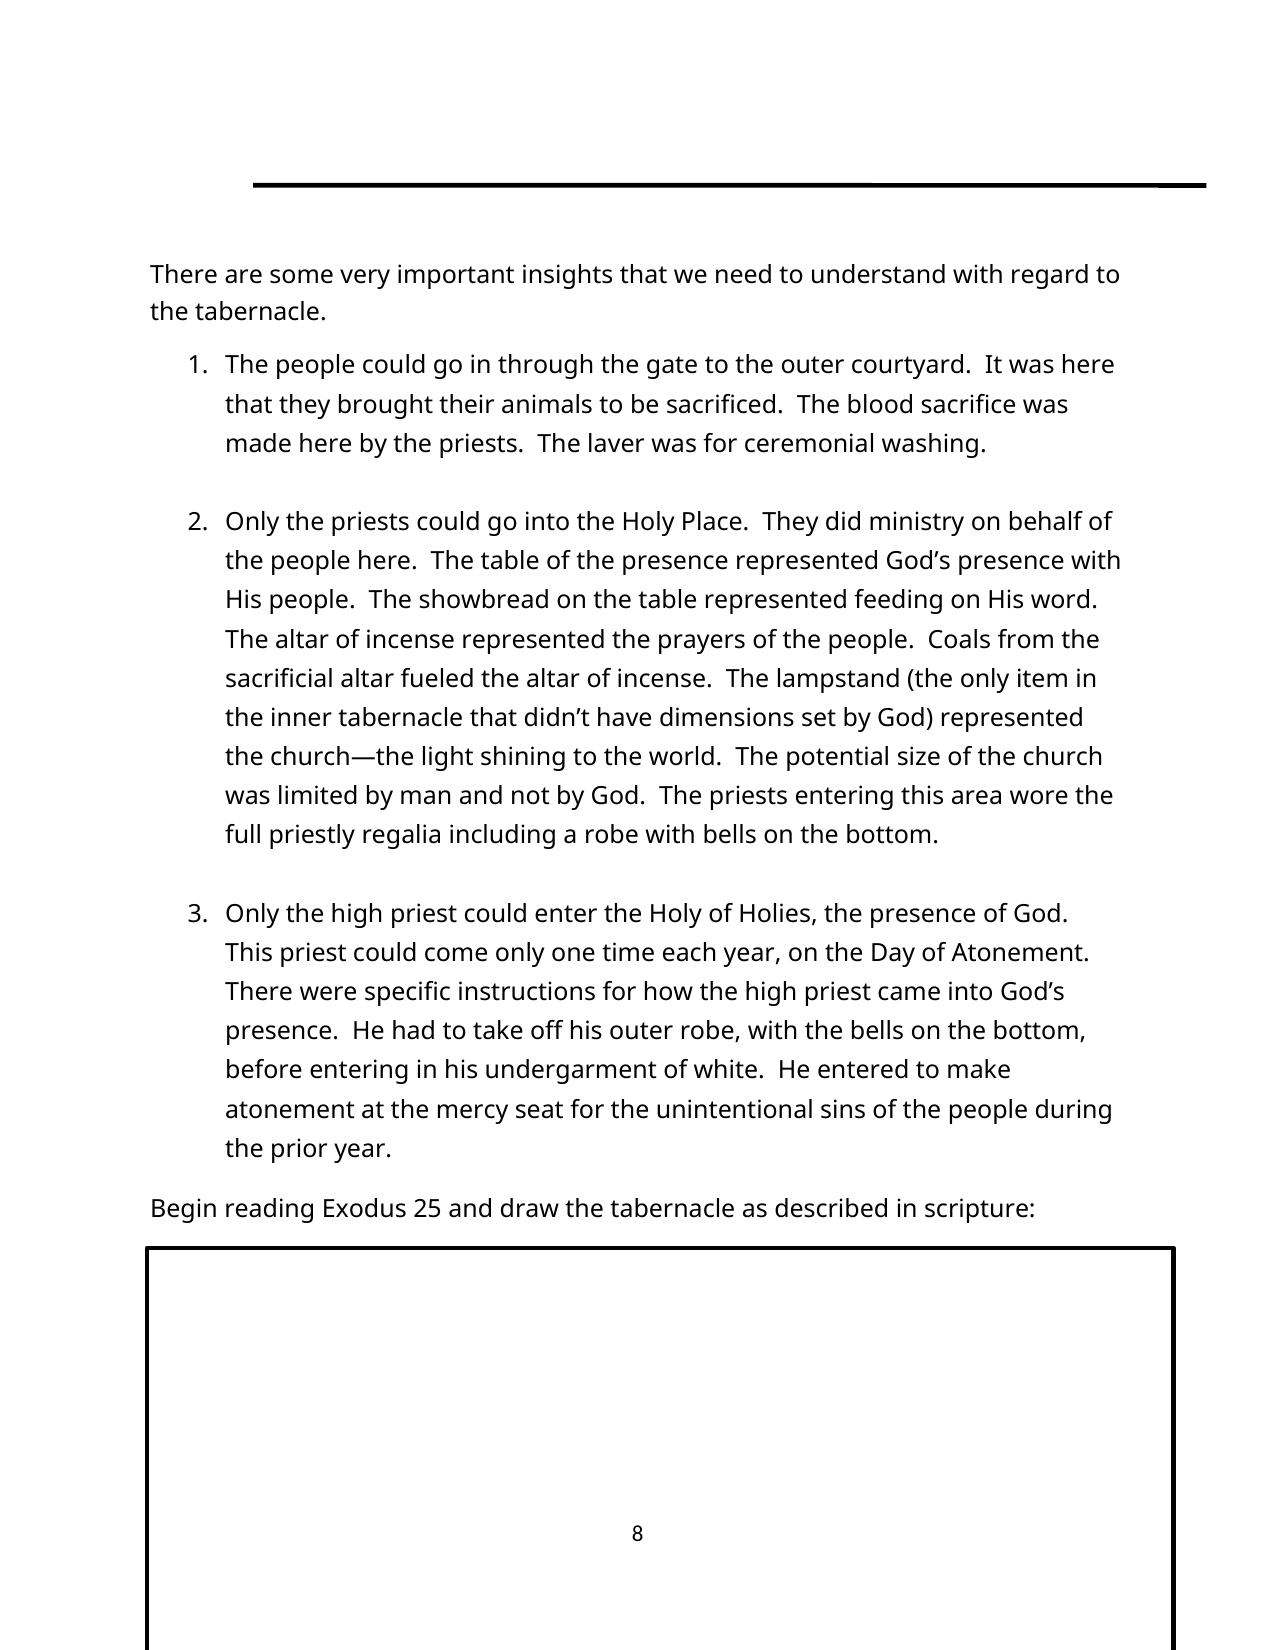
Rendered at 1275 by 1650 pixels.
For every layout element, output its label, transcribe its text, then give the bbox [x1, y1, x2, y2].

list The people could go in through the gate to the outer courtyard. It was here that they brought their animals to be sacrificed. The blood sacrifice was made here by the priests. The laver was for ceremonial washing. [187, 347, 1125, 459]
list Only the high priest could enter the Holy of Holies, the presence of God. This priest could come only one time each year, on the Day of Atonement. There were specific instructions for how the high priest came into God’s presence. He had to take off his outer robe, with the bells on the bottom, before entering in his undergarment of white. He entered to make atonement at the mercy seat for the unintentional sins of the people during the prior year. [187, 895, 1125, 1164]
text Begin reading Exodus 25 and draw the tabernacle as described in scripture: [150, 1190, 1125, 1224]
text There are some very important insights that we need to understand with regard to the tabernacle. [150, 257, 1125, 328]
list Only the priests could go into the Holy Place. They did ministry on behalf of the people here. The table of the presence represented God’s presence with His people. The showbread on the table represented feeding on His word. The altar of incense represented the prayers of the people. Coals from the sacrificial altar fueled the altar of incense. The lampstand (the only item in the inner tabernacle that didn’t have dimensions set by God) represented the church—the light shining to the world. The potential size of the church was limited by man and not by God. The priests entering this area wore the full priestly regalia including a robe with bells on the bottom. [187, 504, 1125, 851]
